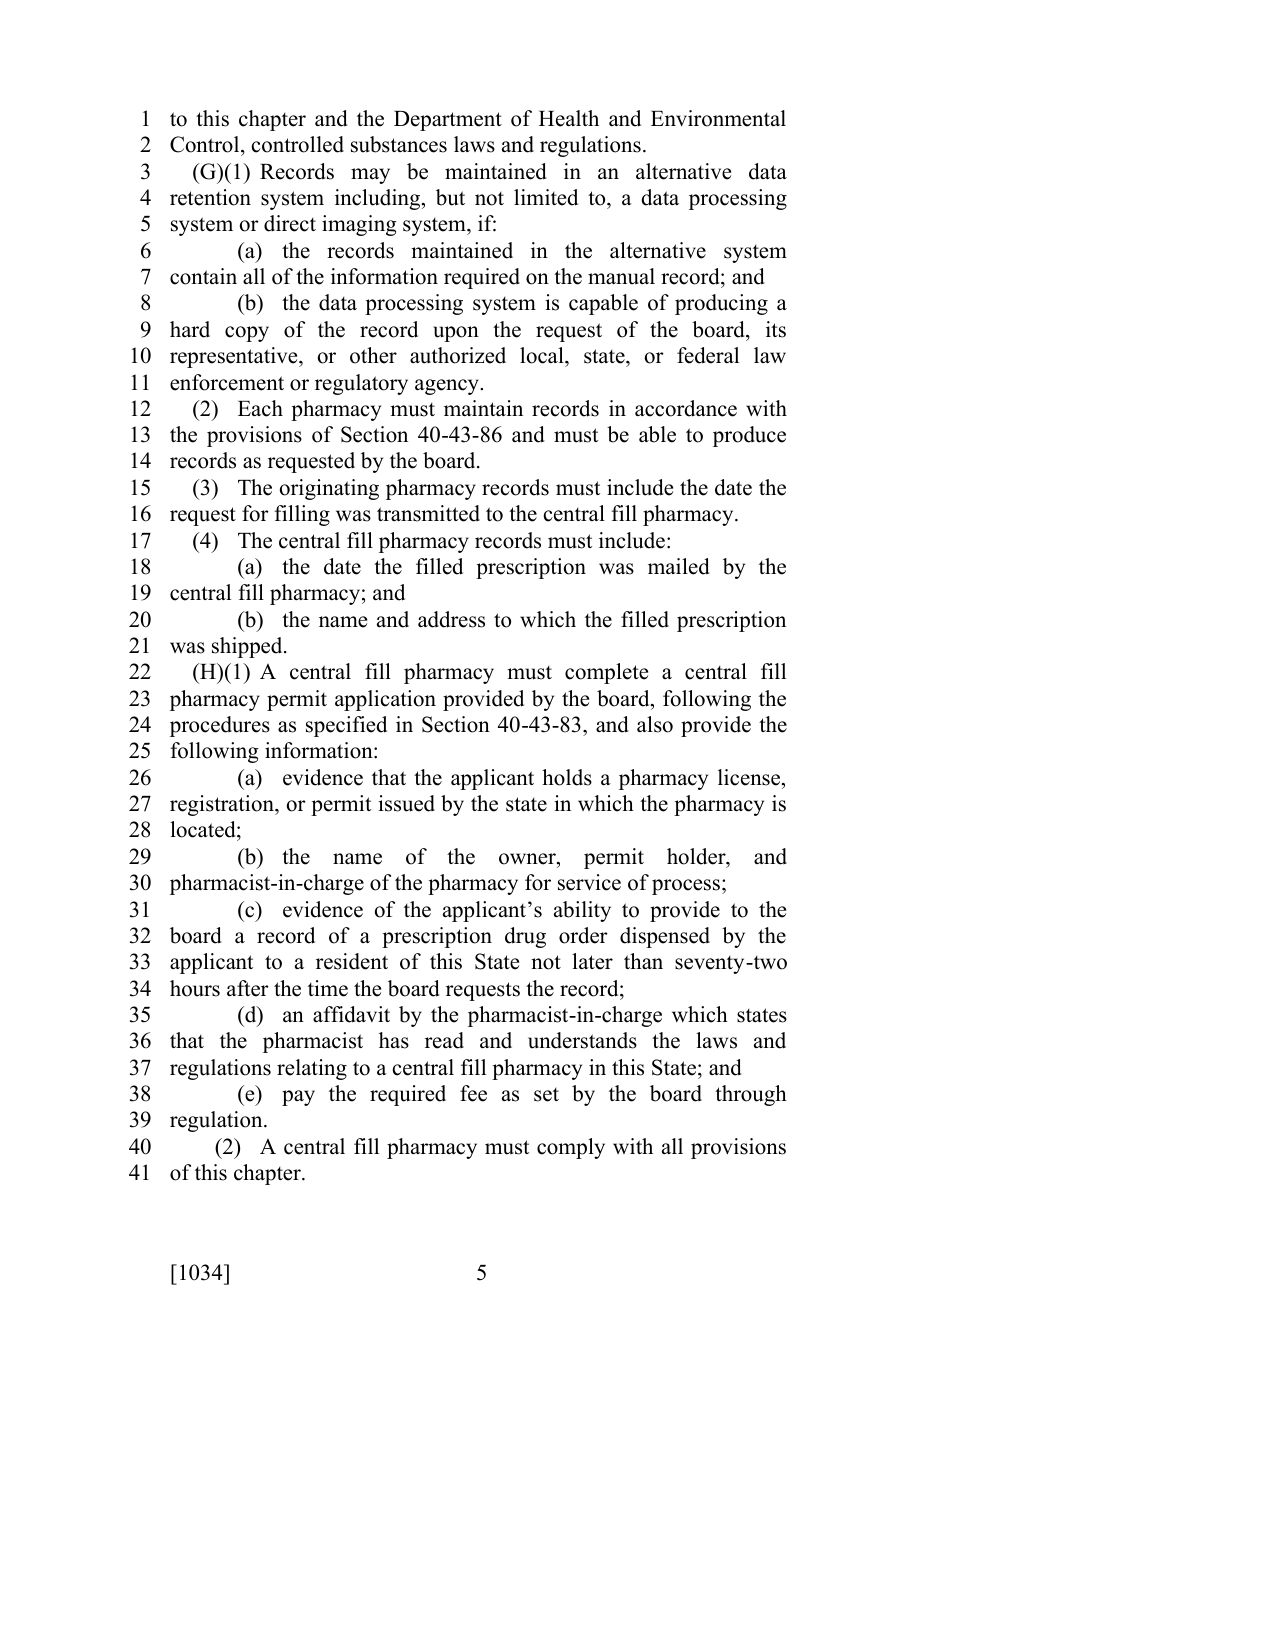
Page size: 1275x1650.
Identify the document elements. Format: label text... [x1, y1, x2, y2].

text (a) the date the filled prescription was mailed by the central fill pharmacy; and [169, 553, 787, 606]
text (b) the name and address to which the filled prescription was shipped. [169, 606, 787, 658]
text (3) The originating pharmacy records must include the date the request for filling was transmitted to the central fill pharmacy. [169, 474, 787, 527]
text (e) pay the required fee as set by the board through regulation. [169, 1080, 787, 1133]
text (2) A central fill pharmacy must comply with all provisions of this chapter. [169, 1133, 787, 1186]
text (b) the name of the owner, permit holder, and pharmacist-in-charge of the pharmacy for service of process; [169, 843, 787, 896]
text (c) evidence of the applicant’s ability to provide to the board a record of a prescription drug order dispensed by the applicant to a resident of this State not later than seventy-two hours after the time the board requests the record; [169, 896, 787, 1001]
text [169, 105, 787, 158]
text (a) evidence that the applicant holds a pharmacy license, registration, or permit issued by the state in which the pharmacy is located; [169, 764, 787, 843]
text (4) The central fill pharmacy records must include: [169, 527, 787, 553]
text (2) Each pharmacy must maintain records in accordance with the provisions of Section 40-43-86 and must be able to produce records as requested by the board. [169, 395, 787, 474]
text (d) an affidavit by the pharmacist-in-charge which states that the pharmacist has read and understands the laws and regulations relating to a central fill pharmacy in this State; and [169, 1001, 787, 1080]
text (a) the records maintained in the alternative system contain all of the information required on the manual record; and [169, 237, 787, 289]
text (b) the data processing system is capable of producing a hard copy of the record upon the request of the board, its representative, or other authorized local, state, or federal law enforcement or regulatory agency. [169, 289, 787, 395]
text (G)(1) Records may be maintained in an alternative data retention system including, but not limited to, a data processing system or direct imaging system, if: [169, 158, 787, 237]
text (H)(1) A central fill pharmacy must complete a central fill pharmacy permit application provided by the board, following the procedures as specified in Section 40-43-83, and also provide the following information: [169, 658, 787, 764]
